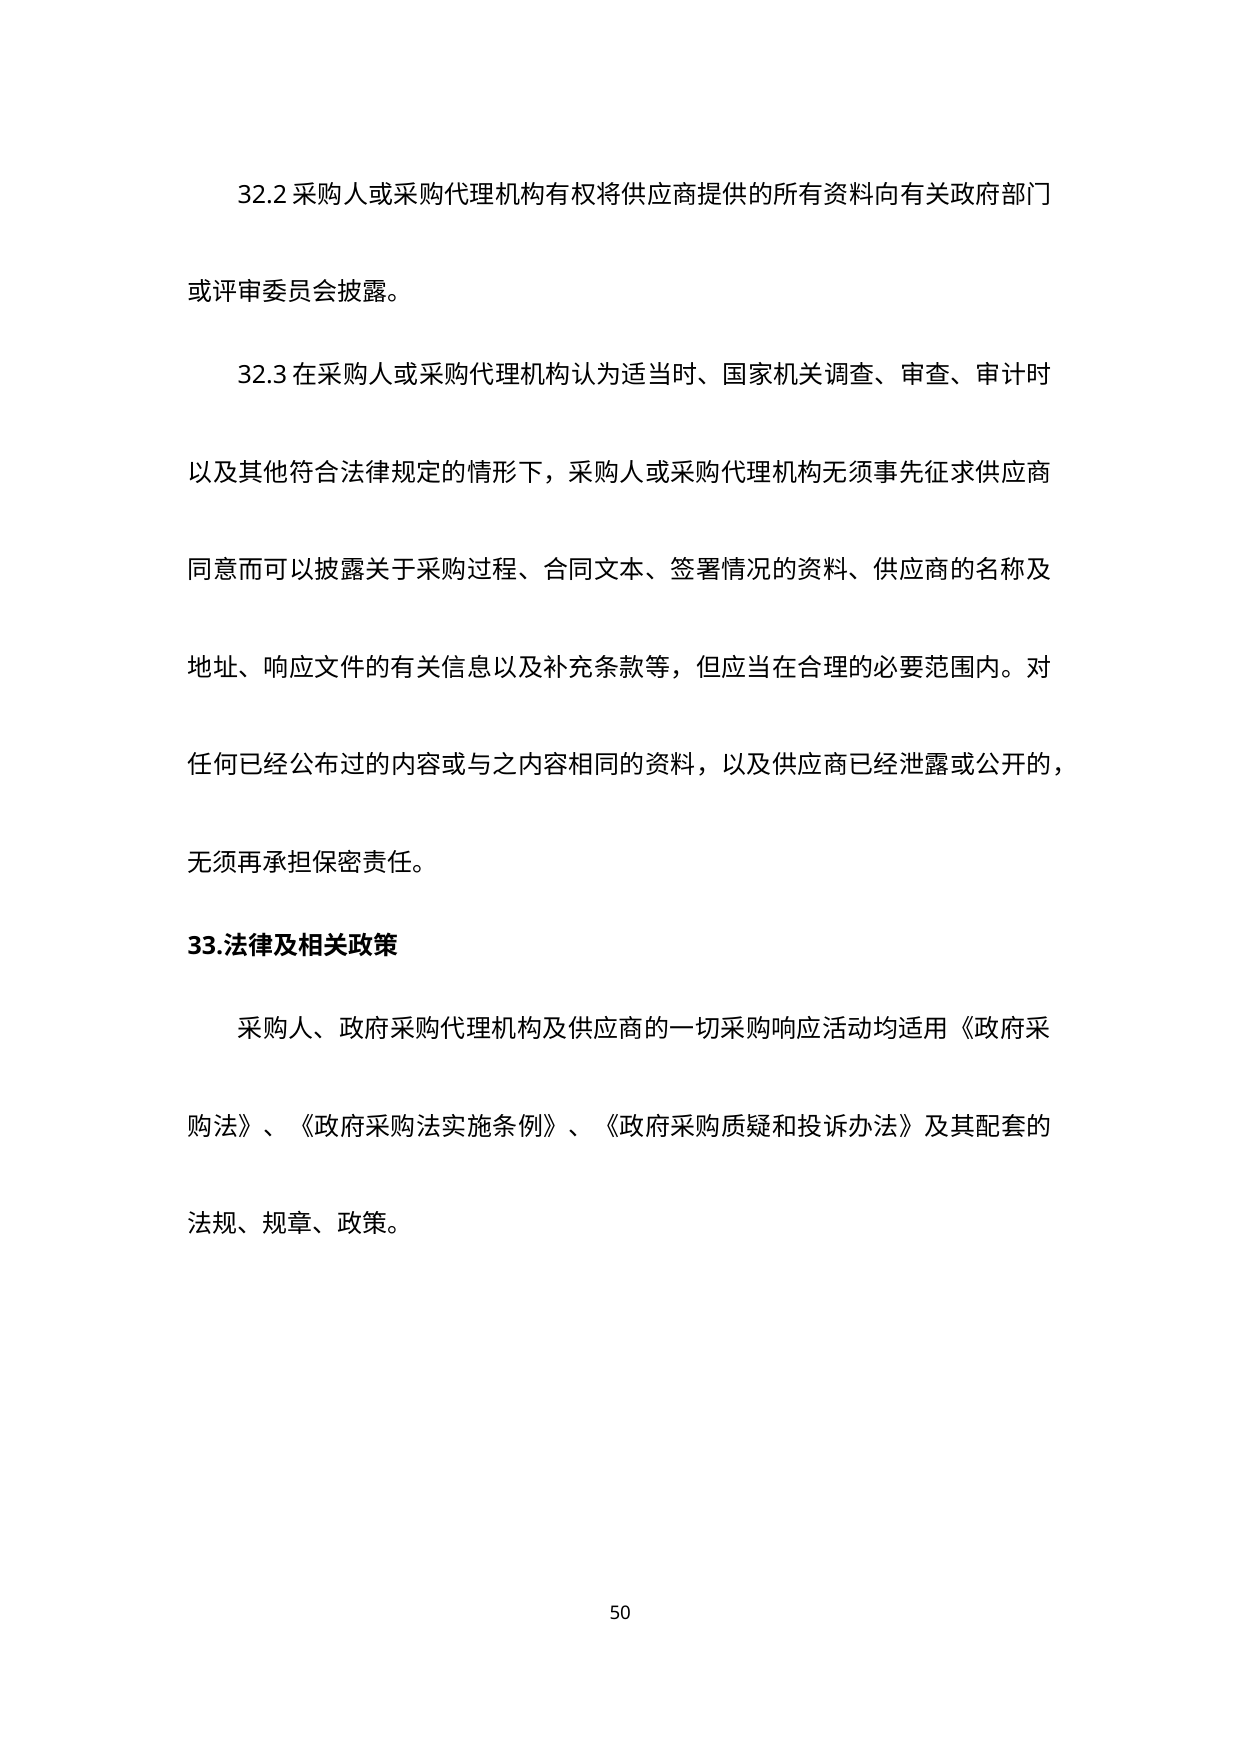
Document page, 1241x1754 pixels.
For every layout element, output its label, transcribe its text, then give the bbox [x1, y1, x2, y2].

text 33.法律及相关政策 [187, 911, 1053, 976]
text 32.2采购人或采购代理机构有权将供应商提供的所有资料向有关政府部门或评审委员会披露。 [187, 160, 1053, 322]
text 32.3在采购人或采购代理机构认为适当时、国家机关调查、审查、审计时以及其他符合法律规定的情形下，采购人或采购代理机构无须事先征求供应商同意而可以披露关于采购过程、合同文本、签署情况的资料、供应商的名称及地址、响应文件的有关信息以及补充条款等，但应当在合理的必要范围内。对任何已经公布过的内容或与之内容相同的资料，以及供应商已经泄露或公开的，无须再承担保密责任。 [187, 340, 1053, 893]
text 采购人、政府采购代理机构及供应商的一切采购响应活动均适用《政府采购法》、《政府采购法实施条例》、《政府采购质疑和投诉办法》及其配套的法规、规章、政策。 [187, 994, 1053, 1254]
